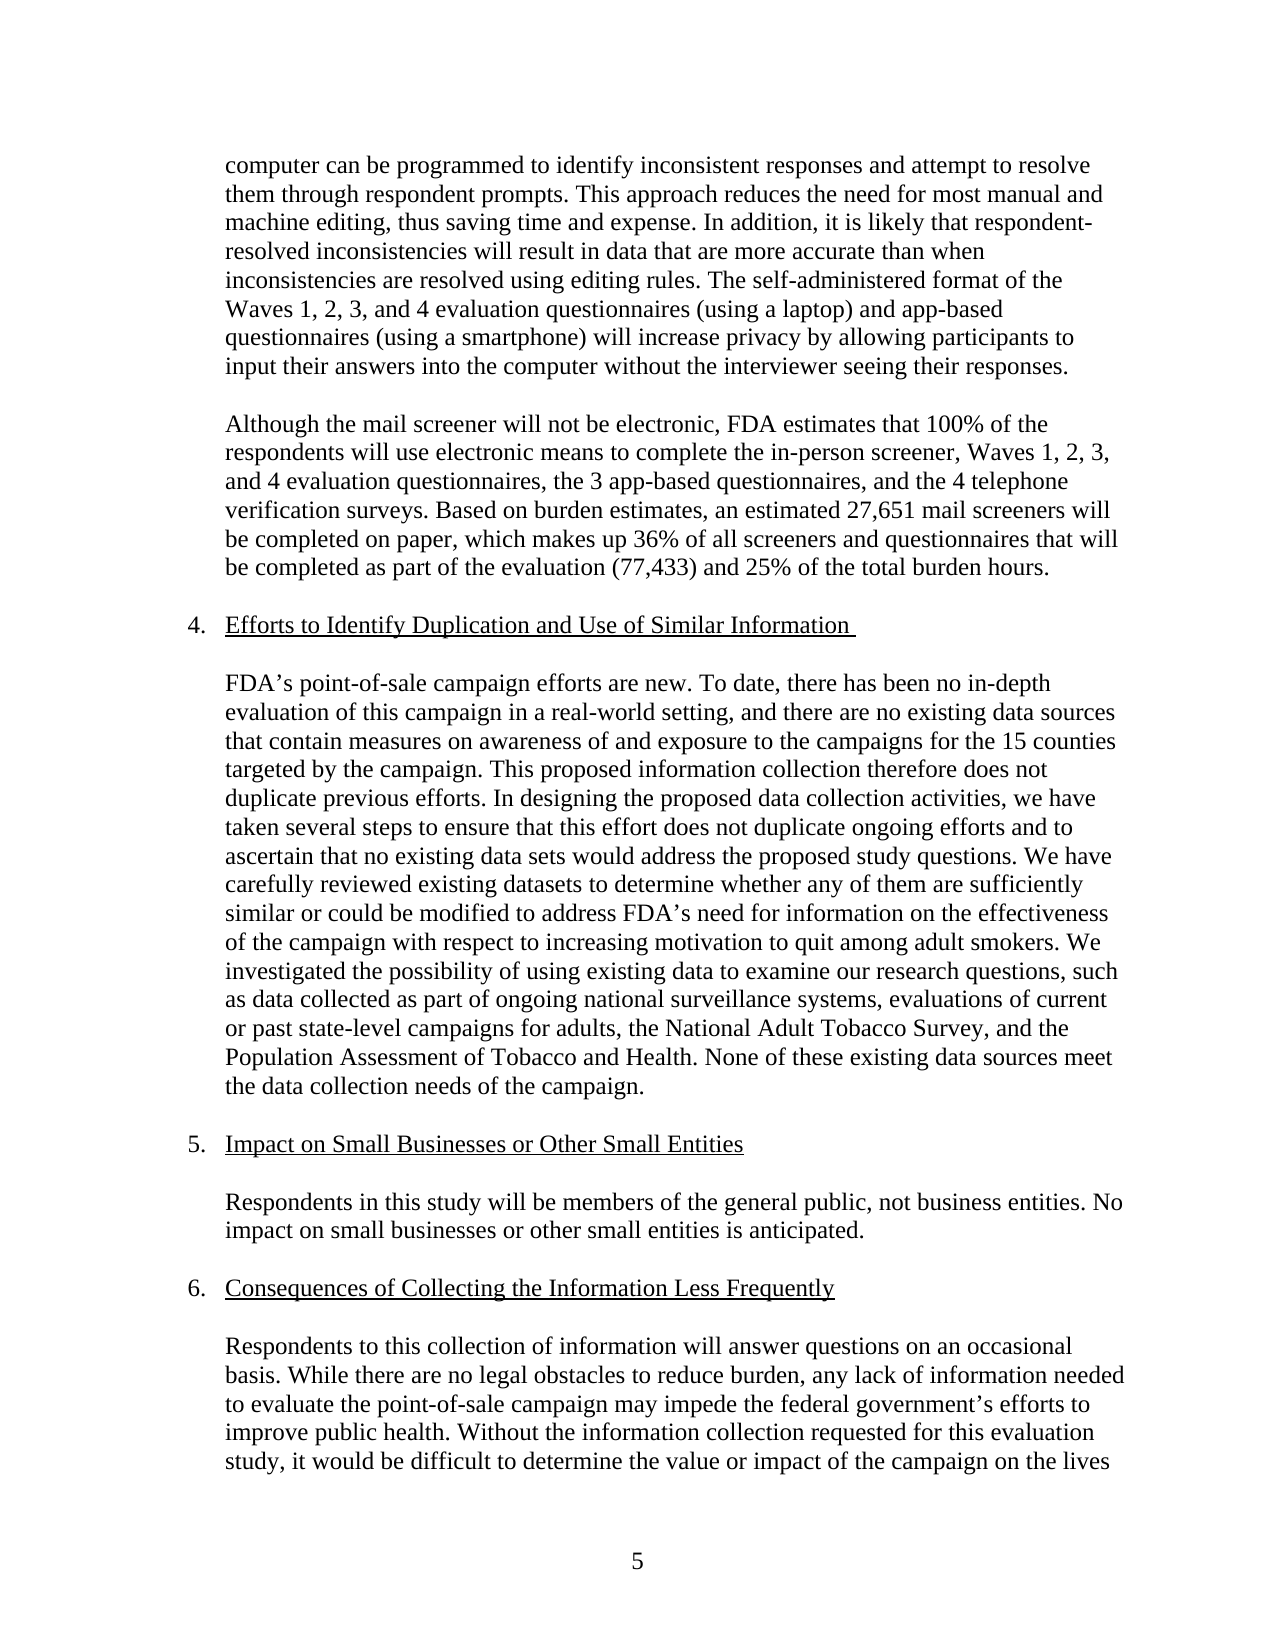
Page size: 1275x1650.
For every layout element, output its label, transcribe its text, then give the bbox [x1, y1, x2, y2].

text Although the mail screener will not be electronic, FDA estimates that 100% of the respondents will use electronic means to complete the in-person screener, Waves 1, 2, 3, and 4 evaluation questionnaires, the 3 app-based questionnaires, and the 4 telephone verification surveys. Based on burden estimates, an estimated 27,651 mail screeners will be completed on paper, which makes up 36% of all screeners and questionnaires that will be completed as part of the evaluation (77,433) and 25% of the total burden hours. [225, 409, 1125, 581]
text FDA’s point-of-sale campaign efforts are new. To date, there has been no in-depth evaluation of this campaign in a real-world setting, and there are no existing data sources that contain measures on awareness of and exposure to the campaigns for the 15 counties targeted by the campaign. This proposed information collection therefore does not duplicate previous efforts. In designing the proposed data collection activities, we have taken several steps to ensure that this effort does not duplicate ongoing efforts and to ascertain that no existing data sets would address the proposed study questions. We have carefully reviewed existing datasets to determine whether any of them are sufficiently similar or could be modified to address FDA’s need for information on the effectiveness of the campaign with respect to increasing motivation to quit among adult smokers. We investigated the possibility of using existing data to examine our research questions, such as data collected as part of ongoing national surveillance systems, evaluations of current or past state-level campaigns for adults, the National Adult Tobacco Survey, and the Population Assessment of Tobacco and Health. None of these existing data sources meet the data collection needs of the campaign. [225, 668, 1125, 1099]
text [225, 1331, 1125, 1475]
list Consequences of Collecting the Information Less Frequently [187, 1273, 1125, 1302]
list Efforts to Identify Duplication and Use of Similar Information [187, 610, 1275, 639]
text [225, 150, 1125, 380]
list Impact on Small Businesses or Other Small Entities [187, 1129, 1125, 1157]
text Respondents in this study will be members of the general public, not business entities. No impact on small businesses or other small entities is anticipated. [225, 1187, 1125, 1244]
